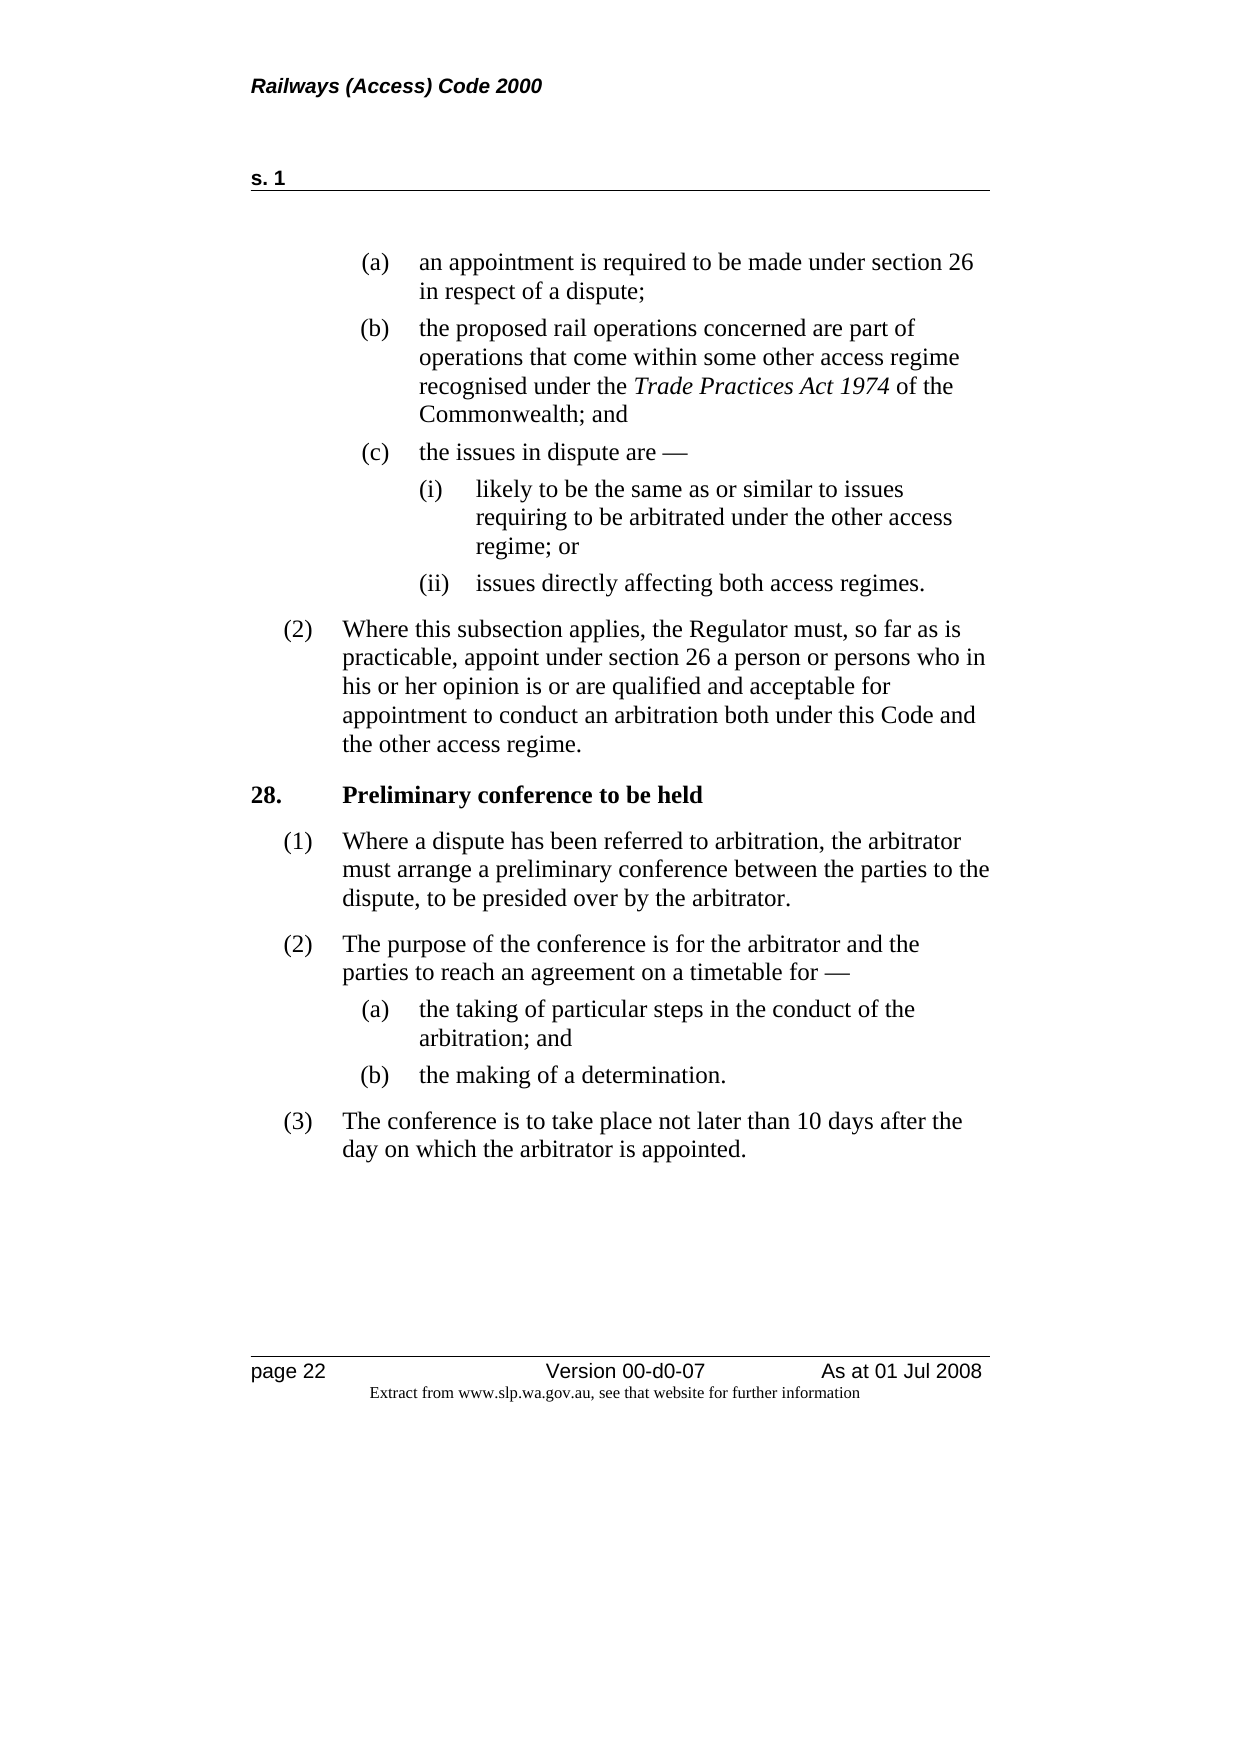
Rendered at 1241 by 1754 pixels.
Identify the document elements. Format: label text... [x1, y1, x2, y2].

text (3) The conference is to take place not later than 10 days after the day on which the arbitrator is appointed. [251, 1106, 990, 1163]
text (a) the taking of particular steps in the conduct of the arbitration; and [251, 994, 990, 1052]
text (i) likely to be the same as or similar to issues requiring to be arbitrated under the other access regime; or [251, 474, 990, 560]
text (ii) issues directly affecting both access regimes. [251, 568, 990, 597]
text (b) the proposed rail operations concerned are part of operations that come within some other access regime recognised under the Trade Practices Act 1974 of the Commonwealth; and [251, 313, 990, 428]
text (2) Where this subsection applies, the Regulator must, so far as is practicable, appoint under section 26 a person or persons who in his or her opinion is or are qualified and acceptable for appointment to conduct an arbitration both under this Code and the other access regime. [251, 614, 990, 757]
subtitle 28. Preliminary conference to be held [251, 780, 990, 809]
text (b) the making of a determination. [251, 1060, 990, 1089]
text (c) the issues in dispute are — [251, 437, 990, 465]
text (a) an appointment is required to be made under section 26 in respect of a dispute; [251, 247, 990, 305]
text (1) Where a dispute has been referred to arbitration, the arbitrator must arrange a preliminary conference between the parties to the dispute, to be presided over by the arbitrator. [251, 826, 990, 912]
text (2) The purpose of the conference is for the arbitrator and the parties to reach an agreement on a timetable for — [251, 929, 990, 986]
